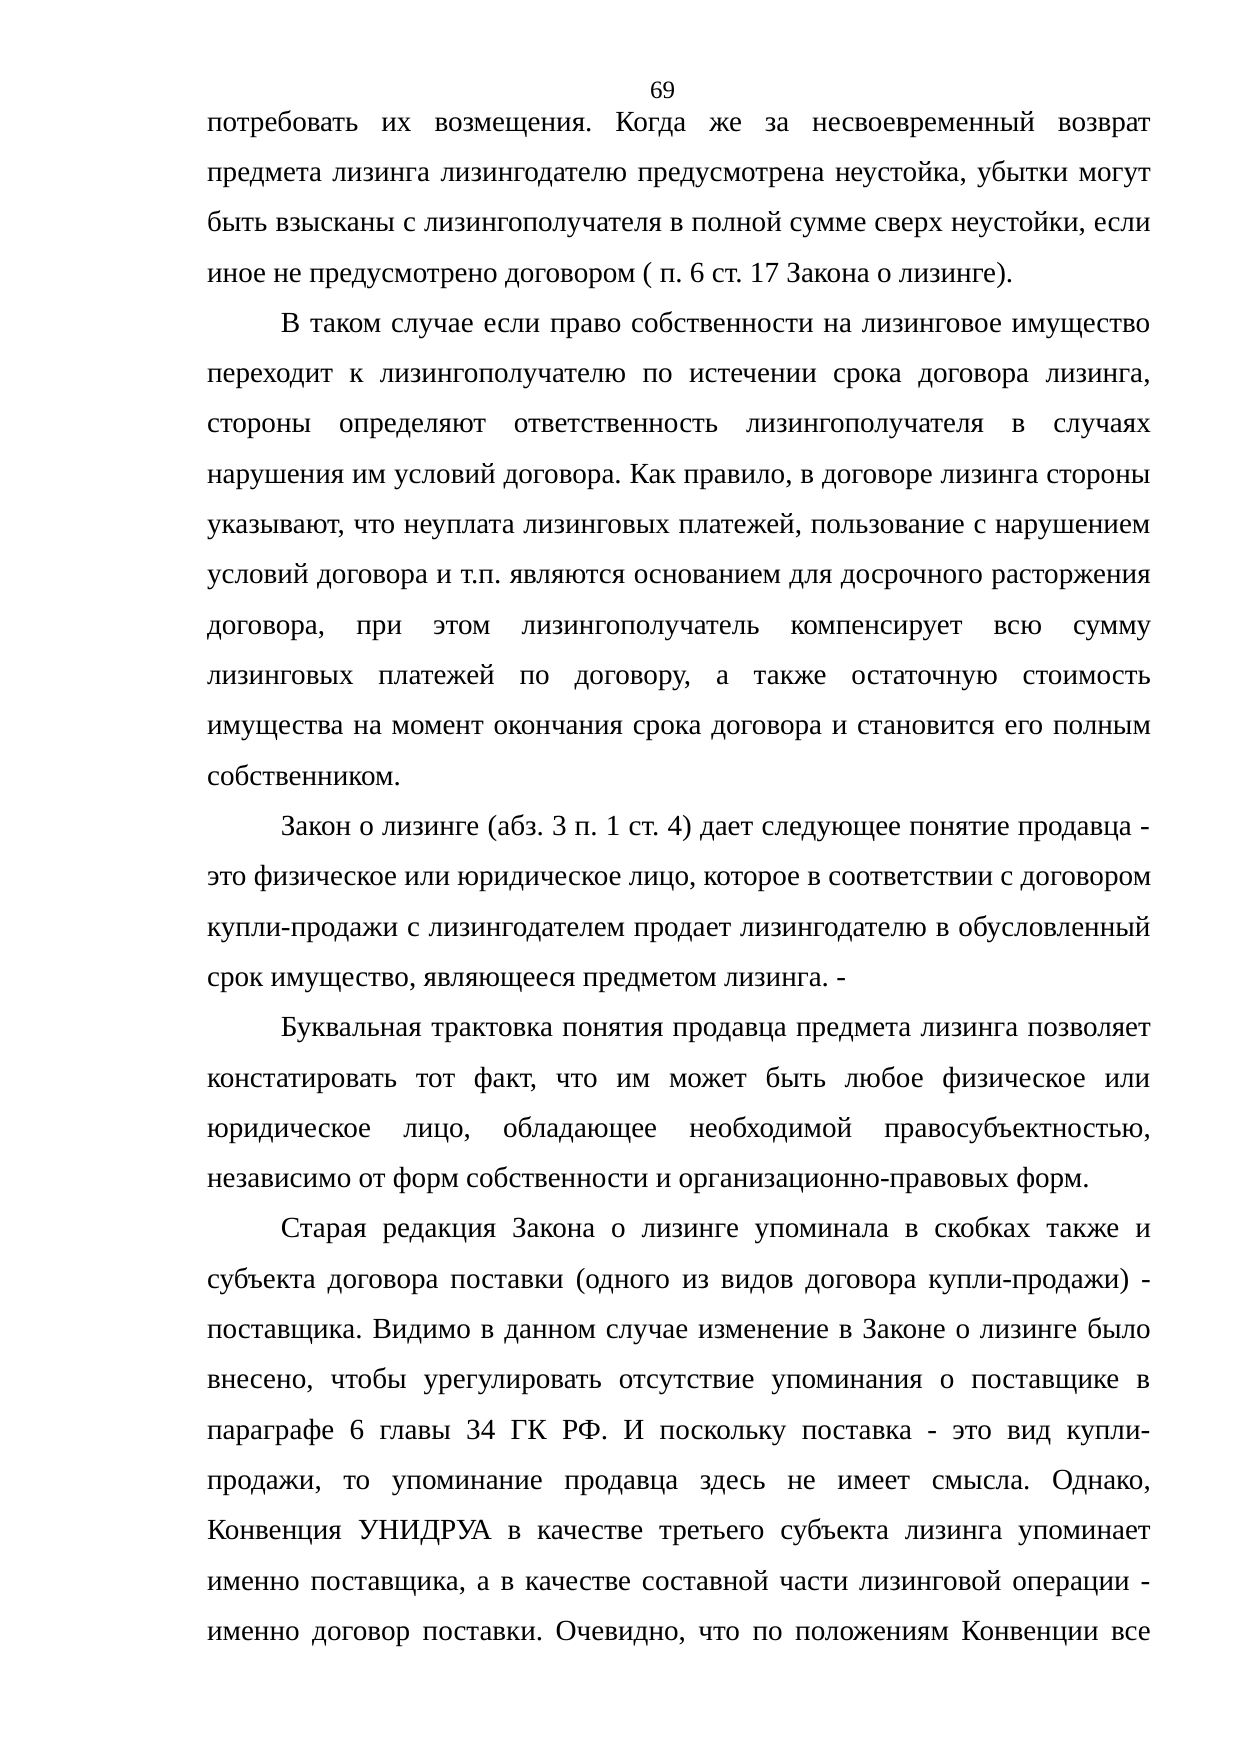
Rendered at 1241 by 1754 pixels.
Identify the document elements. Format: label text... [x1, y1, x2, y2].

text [207, 1211, 1152, 1647]
text Буквальная трактовка понятия продавца предмета лизинга позволяет констатировать тот факт, что им может быть любое физическое или юридическое лицо, обладающее необходимой правосубъектностью, независимо от форм собственности и организационно-правовых форм. [207, 1009, 1152, 1194]
text В таком случае если право собственности на лизинговое имущество переходит к лизингополучателю по истечении срока договора лизинга, стороны определяют ответственность лизингополучателя в случаях нарушения им условий договора. Как правило, в договоре лизинга стороны указывают, что неуплата лизинговых платежей, пользование с нарушением условий договора и т.п. являются основанием для досрочного расторжения договора, при этом лизингополучатель компенсирует всю сумму лизинговых платежей по договору, а также остаточную стоимость имущества на момент окончания срока договора и становится его полным собственником. [207, 305, 1152, 791]
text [207, 104, 1152, 288]
text Закон о лизинге (абз. 3 п. 1 ст. 4) дает следующее понятие продавца -это физическое или юридическое лицо, которое в соответствии с договором купли-продажи с лизингодателем продает лизингодателю в обусловленный срок имущество, являющееся предметом лизинга. - [207, 808, 1152, 993]
